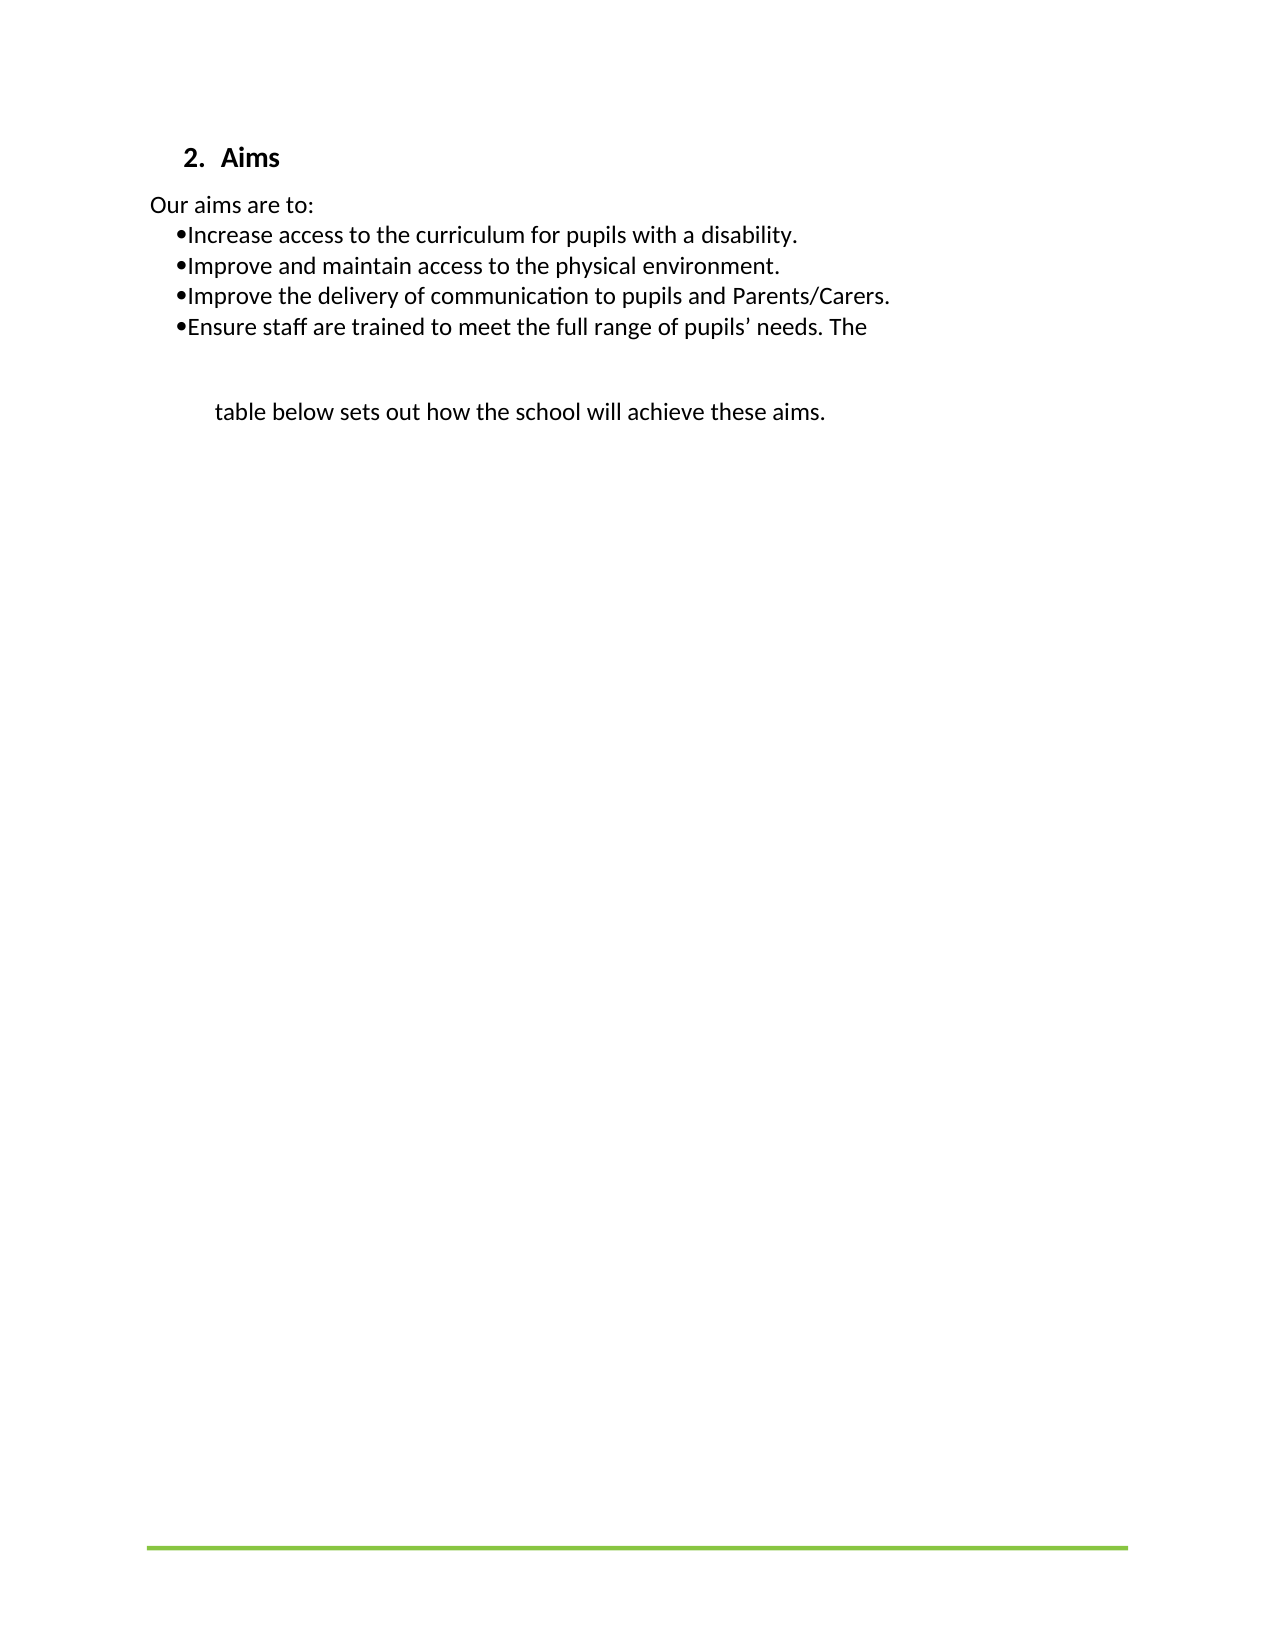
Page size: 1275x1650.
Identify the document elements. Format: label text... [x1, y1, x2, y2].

list Improve the delivery of communication to pupils and Parents/Carers. [177, 281, 1137, 311]
list Improve and maintain access to the physical environment. [177, 250, 1137, 281]
subtitle Aims [183, 139, 1137, 175]
list Increase access to the curriculum for pupils with a disability. [177, 219, 1137, 250]
text Our aims are to: [150, 189, 1137, 219]
list Ensure staff are trained to meet the full range of pupils’ needs. The table below sets out how the school will achieve these aims. [177, 311, 877, 426]
